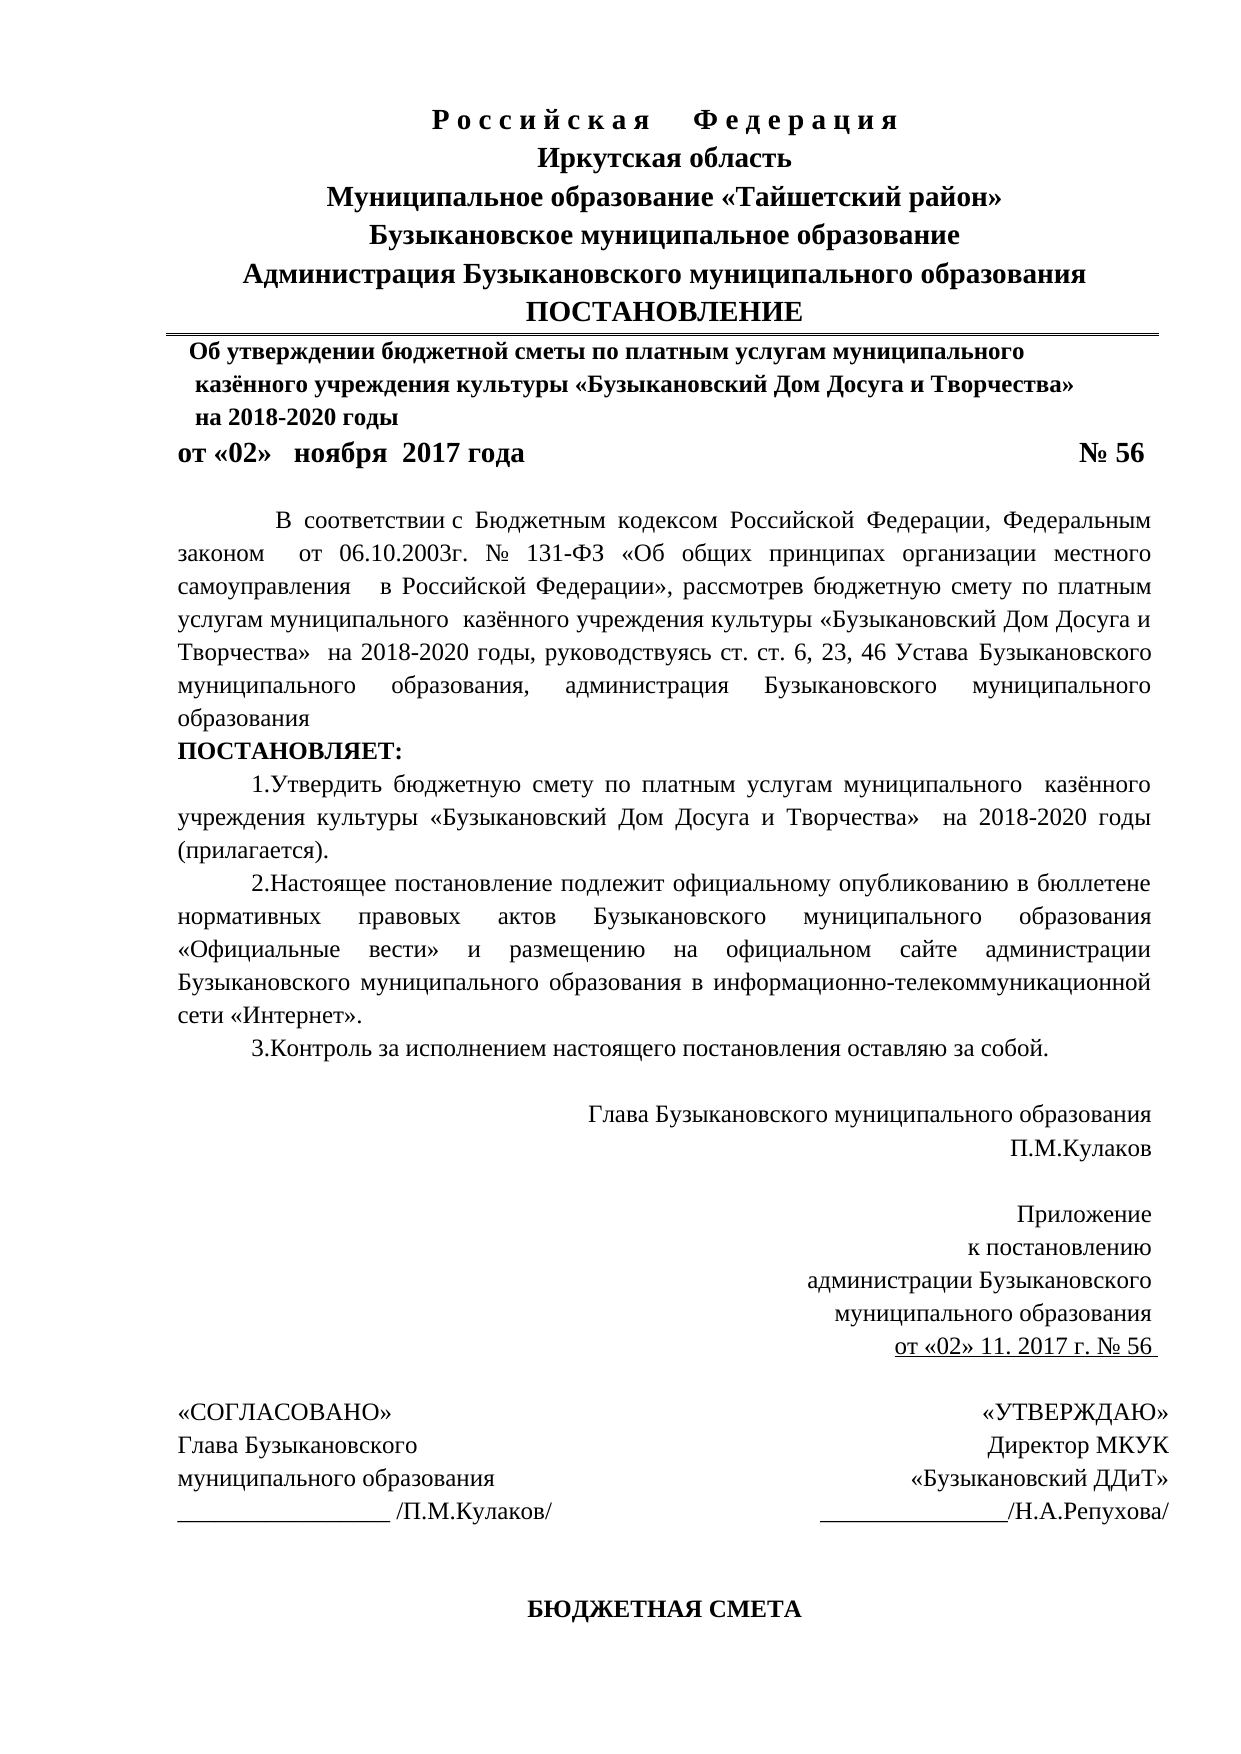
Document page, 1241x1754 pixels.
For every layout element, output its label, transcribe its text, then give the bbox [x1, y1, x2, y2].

text Бузыкановское муниципальное образование [177, 217, 1152, 251]
text администрации Бузыкановского [177, 1265, 1152, 1293]
text ПОСТАНОВЛЕНИЕ [177, 294, 1152, 328]
text от «02» 11. 2017 г. № 56 [177, 1331, 1152, 1359]
text муниципального образования [177, 1298, 1152, 1326]
text к постановлению [177, 1232, 1152, 1260]
list П.М.Кулаков [177, 1133, 1152, 1161]
text Приложение [177, 1199, 1152, 1227]
text В соответствии с Бюджетным кодексом Российской Федерации, Федеральным законом от 06.10.2003г. № 131-ФЗ «Об общих принципах организации местного самоуправления в Российской Федерации», рассмотрев бюджетную смету по платным услугам муниципального казённого учреждения культуры «Бузыкановский Дом Досуга и Творчества» на 2018-2020 годы, руководствуясь ст. ст. 6, 23, 46 Устава Бузыкановского муниципального образования, администрация Бузыкановского муниципального образования [177, 567, 1152, 732]
text Иркутская область [177, 140, 1152, 174]
text 2.Настоящее постановление подлежит официальному опубликованию в бюллетене нормативных правовых актов Бузыкановского муниципального образования «Официальные вести» и размещению на официальном сайте администрации Бузыкановского муниципального образования в информационно-телекоммуникационной сети «Интернет». [177, 868, 1152, 1029]
text 3.Контроль за исполнением настоящего постановления оставляю за собой. [177, 1033, 1152, 1062]
table_header «СОГЛАСОВАНО» Глава Бузыкановского муниципального образования _________________ /П.М.Кулаков/ [166, 1397, 630, 1561]
text В соответствии с Бюджетным кодексом Российской Федерации, Федеральным законом от 06.10.2003г. № 131-ФЗ «Об общих принципах организации местного самоуправления в Российской Федерации», рассмотрев бюджетную смету по платным услугам муниципального казённого учреждения культуры «Бузыкановский Дом Досуга и Творчества» на 2018-2020 годы, руководствуясь ст. ст. 6, 23, 46 Устава Бузыкановского муниципального образования, администрация Бузыкановского муниципального образования [177, 505, 1152, 538]
text 1.Утвердить бюджетную смету по платным услугам муниципального казённого учреждения культуры «Бузыкановский Дом Досуга и Творчества» на 2018-2020 годы (прилагается). [177, 769, 1152, 864]
table_header от «02» ноября 2017 года № 56 [166, 336, 1159, 472]
text Муниципальное образование «Тайшетский район» [177, 179, 1152, 212]
text Администрация Бузыкановского муниципального образования [177, 256, 1152, 289]
table_header «УТВЕРЖДАЮ» Директор МКУК «Бузыкановский ДДиТ» _______________/Н.А.Репухова/ [630, 1397, 1180, 1561]
text БЮДЖЕТНАЯ СМЕТА [177, 1594, 1152, 1622]
text ПОСТАНОВЛЯЕТ: [177, 736, 1152, 765]
text Р о с с и й с к а я Ф е д е р а ц и я [177, 102, 1152, 135]
list Глава Бузыкановского муниципального образования [177, 1099, 1152, 1128]
